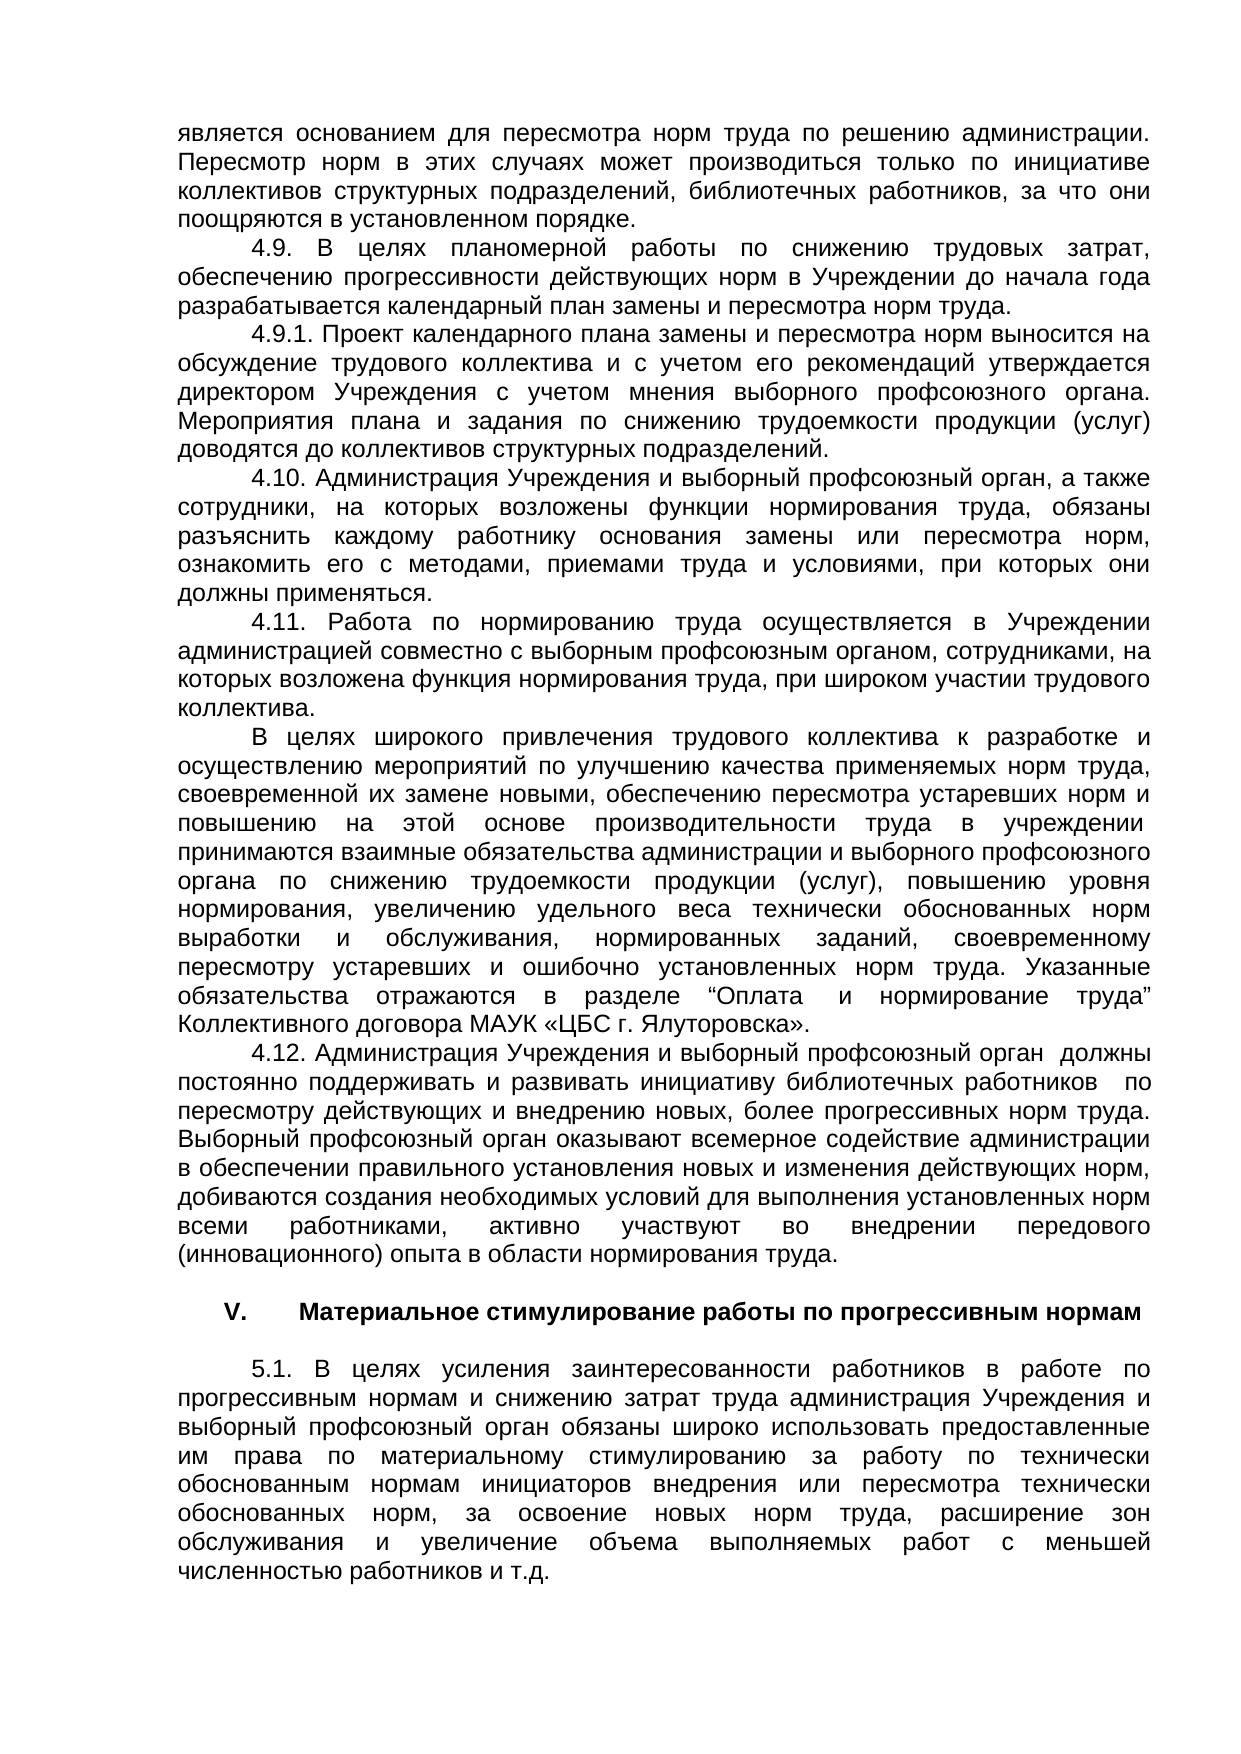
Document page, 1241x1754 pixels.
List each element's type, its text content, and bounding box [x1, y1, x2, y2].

text 4.9.1. Проект календарного плана замены и пересмотра норм выносится на обсуждение трудового коллектива и с учетом его рекомендаций утверждается директором Учреждения с учетом мнения выборного профсоюзного органа. Мероприятия плана и задания по снижению трудоемкости продукции (услуг) доводятся до коллективов структурных подразделений. [177, 319, 1152, 463]
text 4.9. В целях планомерной работы по снижению трудовых затрат, обеспечению прогрессивности действующих норм в Учреждении до начала года разрабатывается календарный план замены и пересмотра норм труда. [177, 233, 1152, 319]
text 4.11. Работа по нормированию труда осуществляется в Учреждении администрацией совместно с выборным профсоюзным органом, сотрудниками, на которых возложена функция нормирования труда, при широком участии трудового коллектива. [177, 607, 1152, 722]
list Материальное стимулирование работы по прогрессивным нормам [215, 1297, 1152, 1326]
text 4.10. Администрация Учреждения и выборный профсоюзный орган, а также сотрудники, на которых возложены функции нормирования труда, обязаны разъяснить каждому работнику основания замены или пересмотра норм, ознакомить его с методами, приемами труда и условиями, при которых они должны применяться. [177, 463, 1152, 607]
text В целях широкого привлечения трудового коллектива к разработке и осуществлению мероприятий по улучшению качества применяемых норм труда, своевременной их замене новыми, обеспечению пересмотра устаревших норм и повышению на этой основе производительности труда в учреждении принимаются взаимные обязательства администрации и выборного профсоюзного органа по снижению трудоемкости продукции (услуг), повышению уровня нормирования, увеличению удельного веса технически обоснованных норм выработки и обслуживания, нормированных заданий, своевременному пересмотру устаревших и ошибочно установленных норм труда. Указанные обязательства отражаются в разделе “Оплата и нормирование труда” Коллективного договора МАУК «ЦБС г. Ялуторовска». [177, 722, 1152, 1038]
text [177, 118, 1152, 233]
text 5.1. В целях усиления заинтересованности работников в работе по прогрессивным нормам и снижению затрат труда администрация Учреждения и выборный профсоюзный орган обязаны широко использовать предоставленные им права по материальному стимулированию за работу по технически обоснованным нормам инициаторов внедрения или пересмотра технически обоснованных норм, за освоение новых норм труда, расширение зон обслуживания и увеличение объема выполняемых работ с меньшей численностью работников и т.д. [177, 1354, 1152, 1584]
text 4.12. Администрация Учреждения и выборный профсоюзный орган должны постоянно поддерживать и развивать инициативу библиотечных работников по пересмотру действующих и внедрению новых, более прогрессивных норм труда. Выборный профсоюзный орган оказывают всемерное содействие администрации в обеспечении правильного установления новых и изменения действующих норм, добиваются создания необходимых условий для выполнения установленных норм всеми работниками, активно участвуют во внедрении передового (инновационного) опыта в области нормирования труда. [177, 1038, 1152, 1268]
